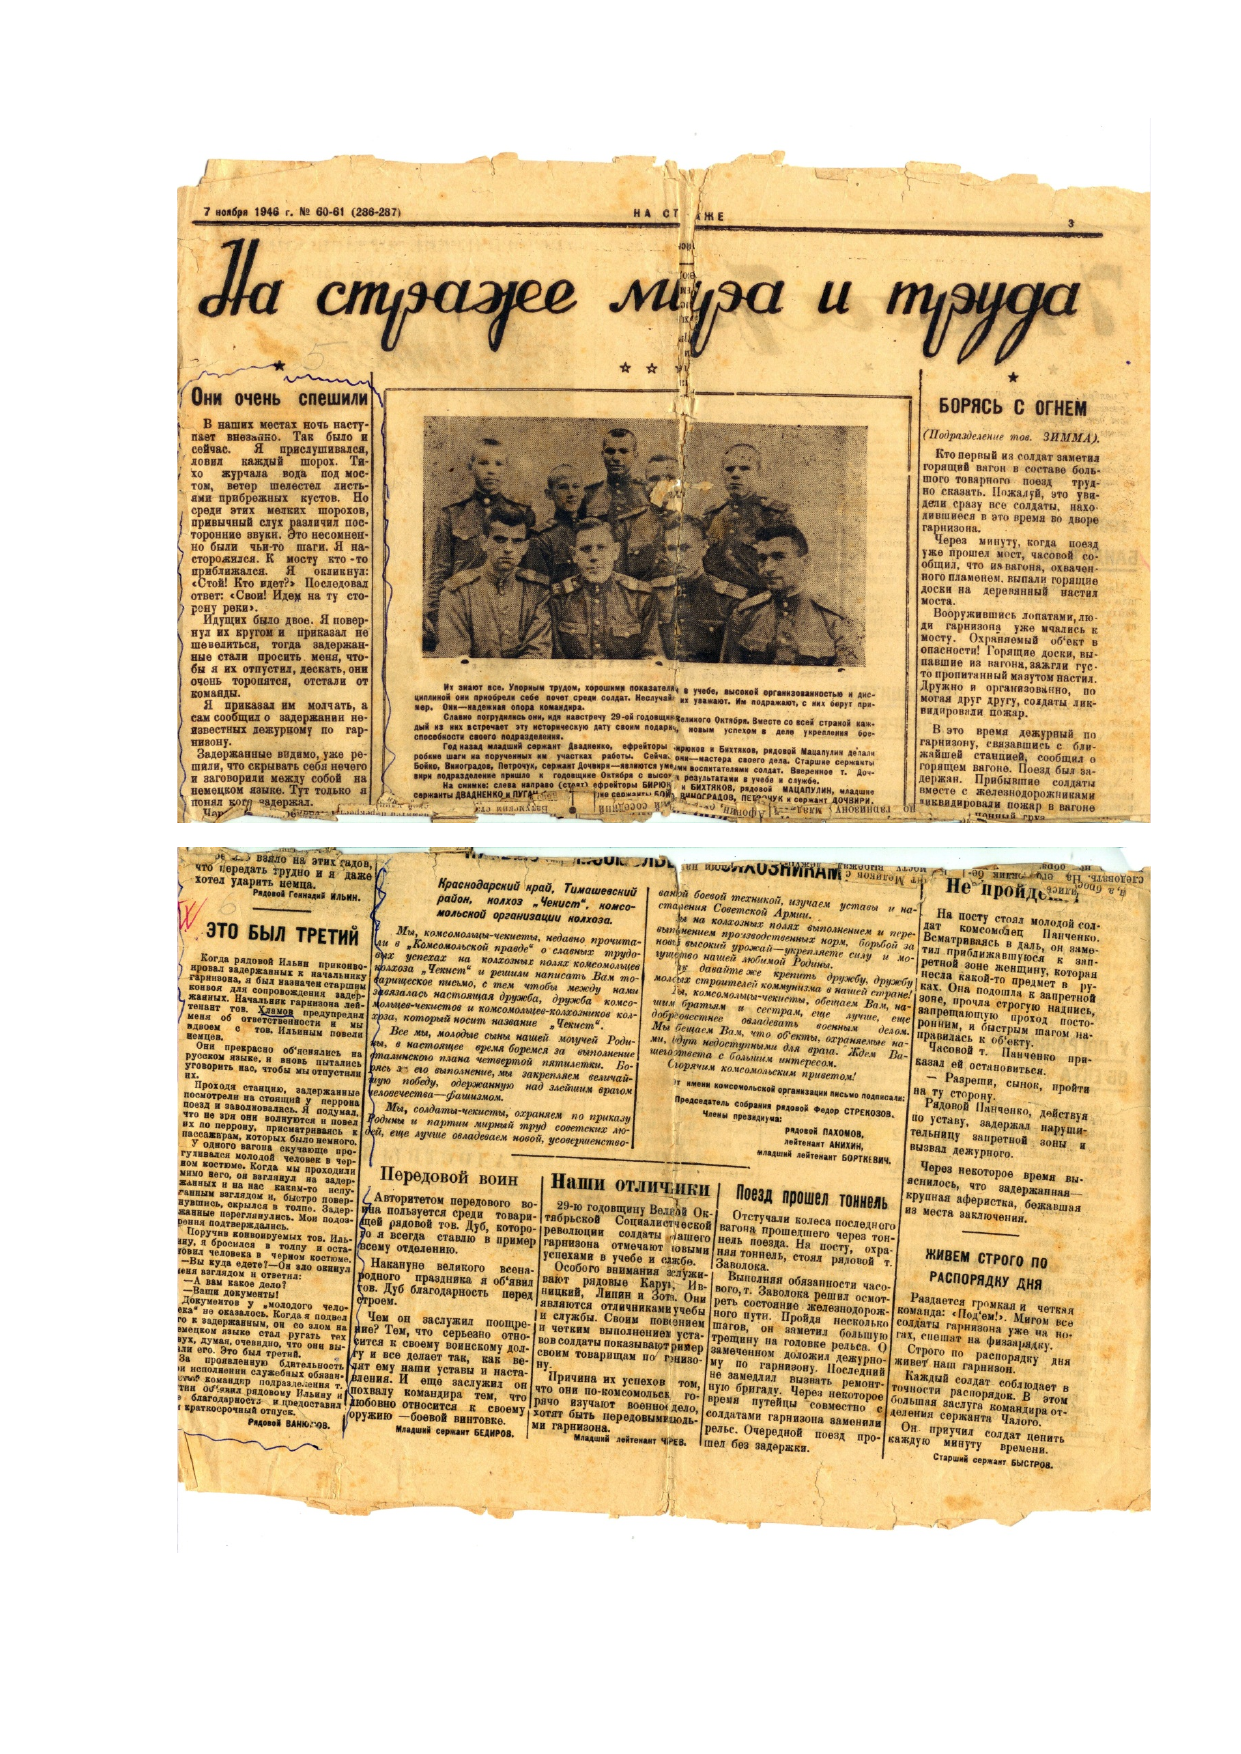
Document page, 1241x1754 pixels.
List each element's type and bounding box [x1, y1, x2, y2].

picture [177, 118, 1151, 823]
picture [177, 847, 1151, 1553]
